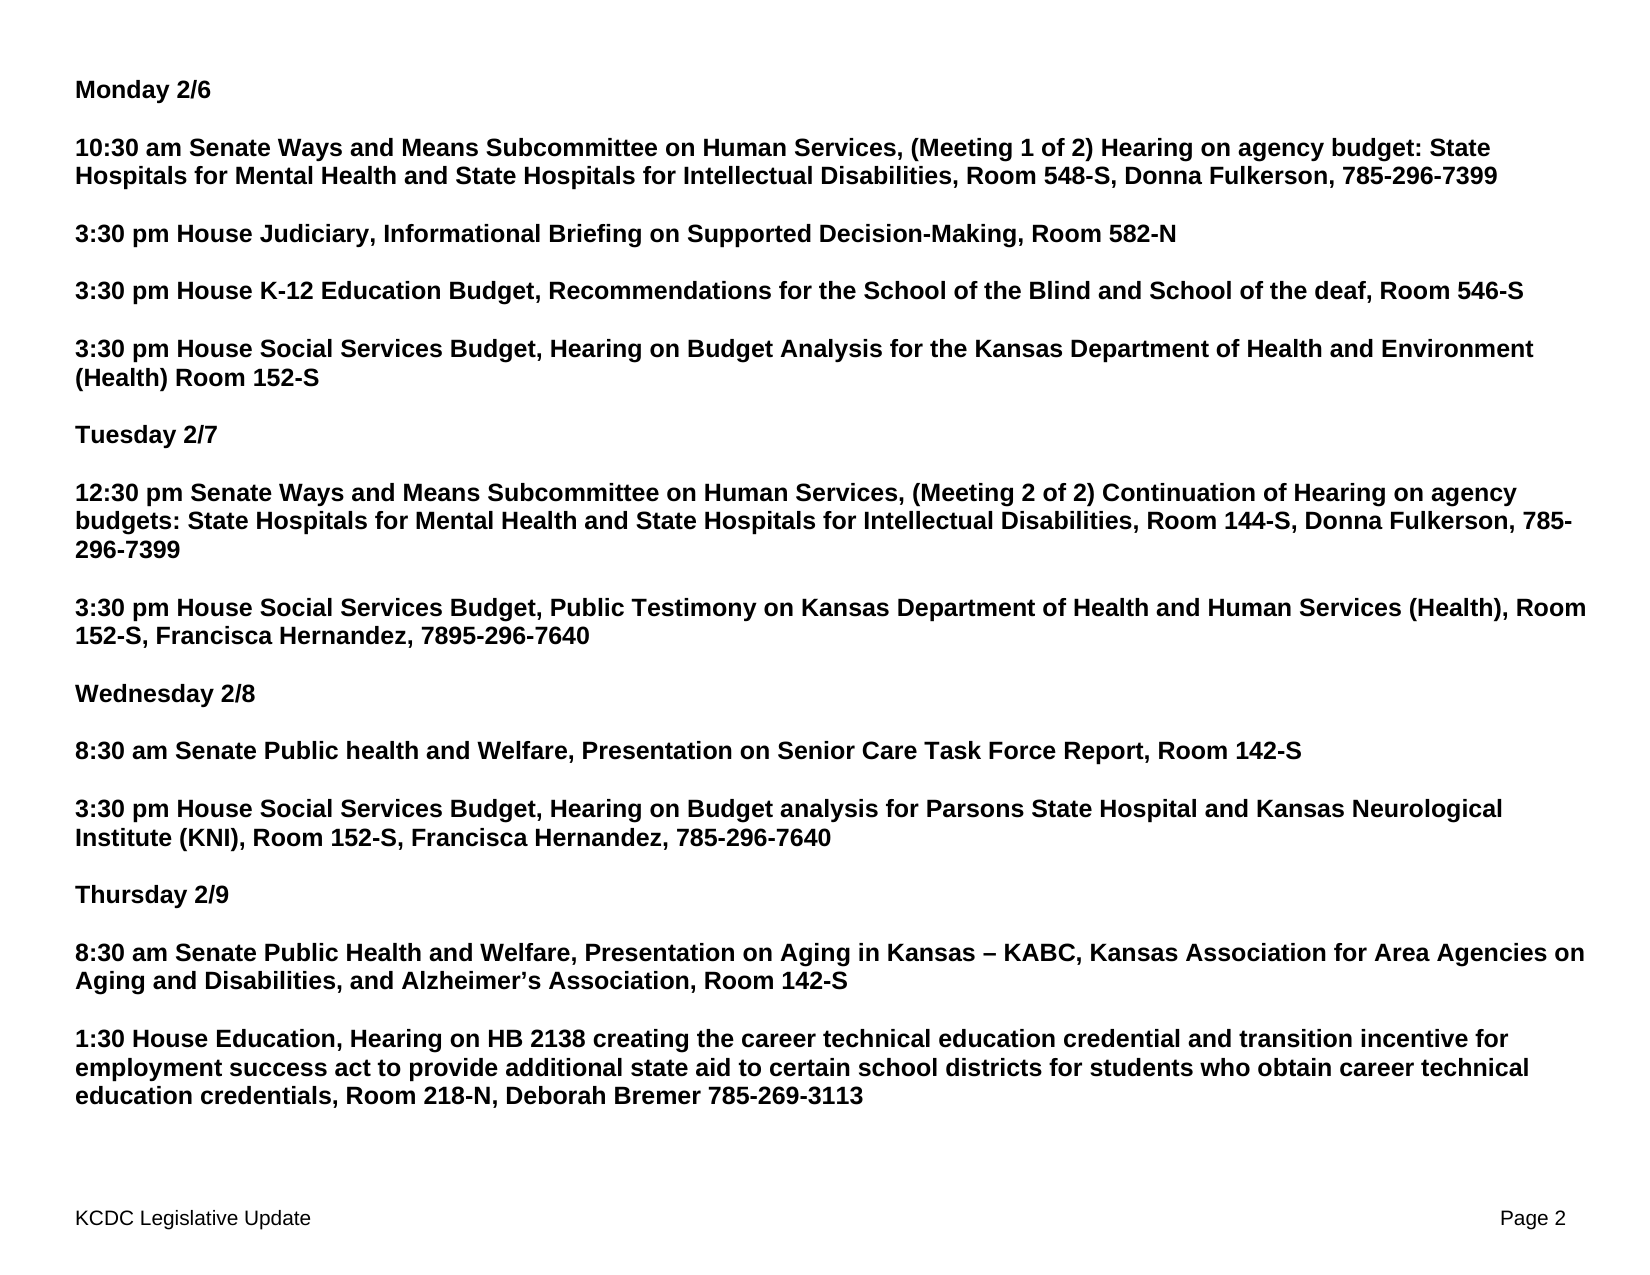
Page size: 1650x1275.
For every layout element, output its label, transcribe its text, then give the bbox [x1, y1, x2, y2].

text 3:30 pm House Social Services Budget, Hearing on Budget Analysis for the Kansas Department of Health and Environment (Health) Room 152-S [75, 334, 1605, 391]
text 3:30 pm House Social Services Budget, Public Testimony on Kansas Department of Health and Human Services (Health), Room 152-S, Francisca Hernandez, 7895-296-7640 [75, 592, 1605, 650]
text 8:30 am Senate Public Health and Welfare, Presentation on Aging in Kansas – KABC, Kansas Association for Area Agencies on Aging and Disabilities, and Alzheimer’s Association, Room 142-S [75, 937, 1605, 995]
text 10:30 am Senate Ways and Means Subcommittee on Human Services, (Meeting 1 of 2) Hearing on agency budget: State Hospitals for Mental Health and State Hospitals for Intellectual Disabilities, Room 548-S, Donna Fulkerson, 785-296-7399 [75, 132, 1605, 190]
text 12:30 pm Senate Ways and Means Subcommittee on Human Services, (Meeting 2 of 2) Continuation of Hearing on agency budgets: State Hospitals for Mental Health and State Hospitals for Intellectual Disabilities, Room 144-S, Donna Fulkerson, 785-296-7399 [75, 477, 1605, 564]
text 3:30 pm House K-12 Education Budget, Recommendations for the School of the Blind and School of the deaf, Room 546-S [75, 276, 1605, 305]
text 1:30 House Education, Hearing on HB 2138 creating the career technical education credential and transition incentive for employment success act to provide additional state aid to certain school districts for students who obtain career technical education credentials, Room 218-N, Deborah Bremer 785-269-3113 [75, 1024, 1605, 1110]
text Monday 2/6 [75, 75, 1605, 104]
text Wednesday 2/8 [75, 679, 1605, 707]
text 8:30 am Senate Public health and Welfare, Presentation on Senior Care Task Force Report, Room 142-S [75, 736, 1605, 765]
text 3:30 pm House Social Services Budget, Hearing on Budget analysis for Parsons State Hospital and Kansas Neurological Institute (KNI), Room 152-S, Francisca Hernandez, 785-296-7640 [75, 794, 1605, 851]
text 3:30 pm House Judiciary, Informational Briefing on Supported Decision-Making, Room 582-N [75, 219, 1605, 247]
text Tuesday 2/7 [75, 420, 1605, 449]
text Thursday 2/9 [75, 880, 1605, 909]
